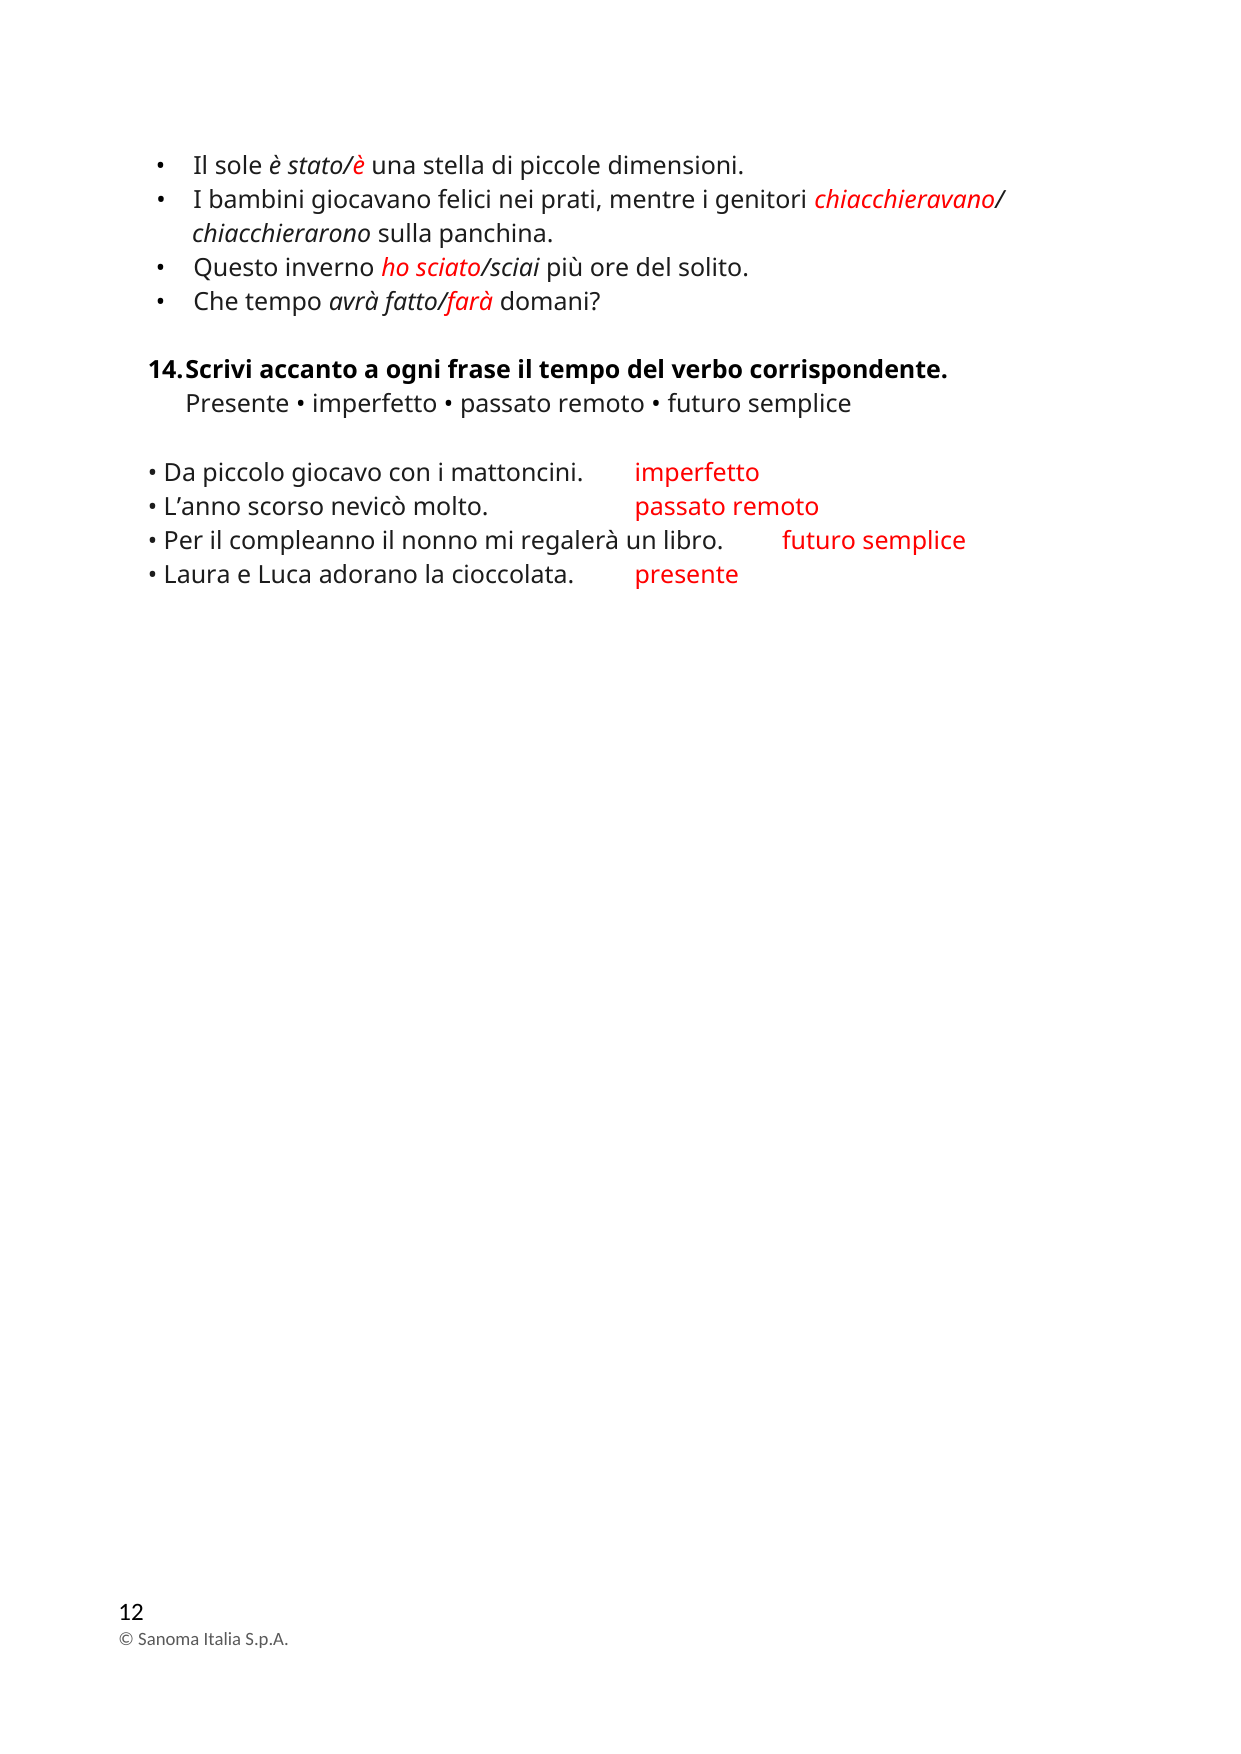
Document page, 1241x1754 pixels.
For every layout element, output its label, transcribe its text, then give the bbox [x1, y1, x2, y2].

text • Per il compleanno il nonno mi regalerà un libro. futuro semplice [148, 522, 1122, 556]
text • L’anno scorso nevicò molto. passato remoto [148, 488, 1122, 522]
list I bambini giocavano felici nei prati, mentre i genitori chiacchieravano/ [156, 182, 1122, 216]
list Il sole è stato/è una stella di piccole dimensioni. [156, 148, 1122, 182]
text Presente • imperfetto • passato remoto • futuro semplice [185, 386, 1122, 420]
text chiacchierarono sulla panchina. [118, 216, 1122, 250]
list Che tempo avrà fatto/farà domani? [156, 284, 1122, 318]
text • Laura e Luca adorano la cioccolata. presente [148, 556, 1122, 590]
list Scrivi accanto a ogni frase il tempo del verbo corrispondente. [148, 352, 1122, 386]
text • Da piccolo giocavo con i mattoncini. imperfetto [148, 454, 1122, 488]
list Questo inverno ho sciato/sciai più ore del solito. [156, 250, 1122, 284]
